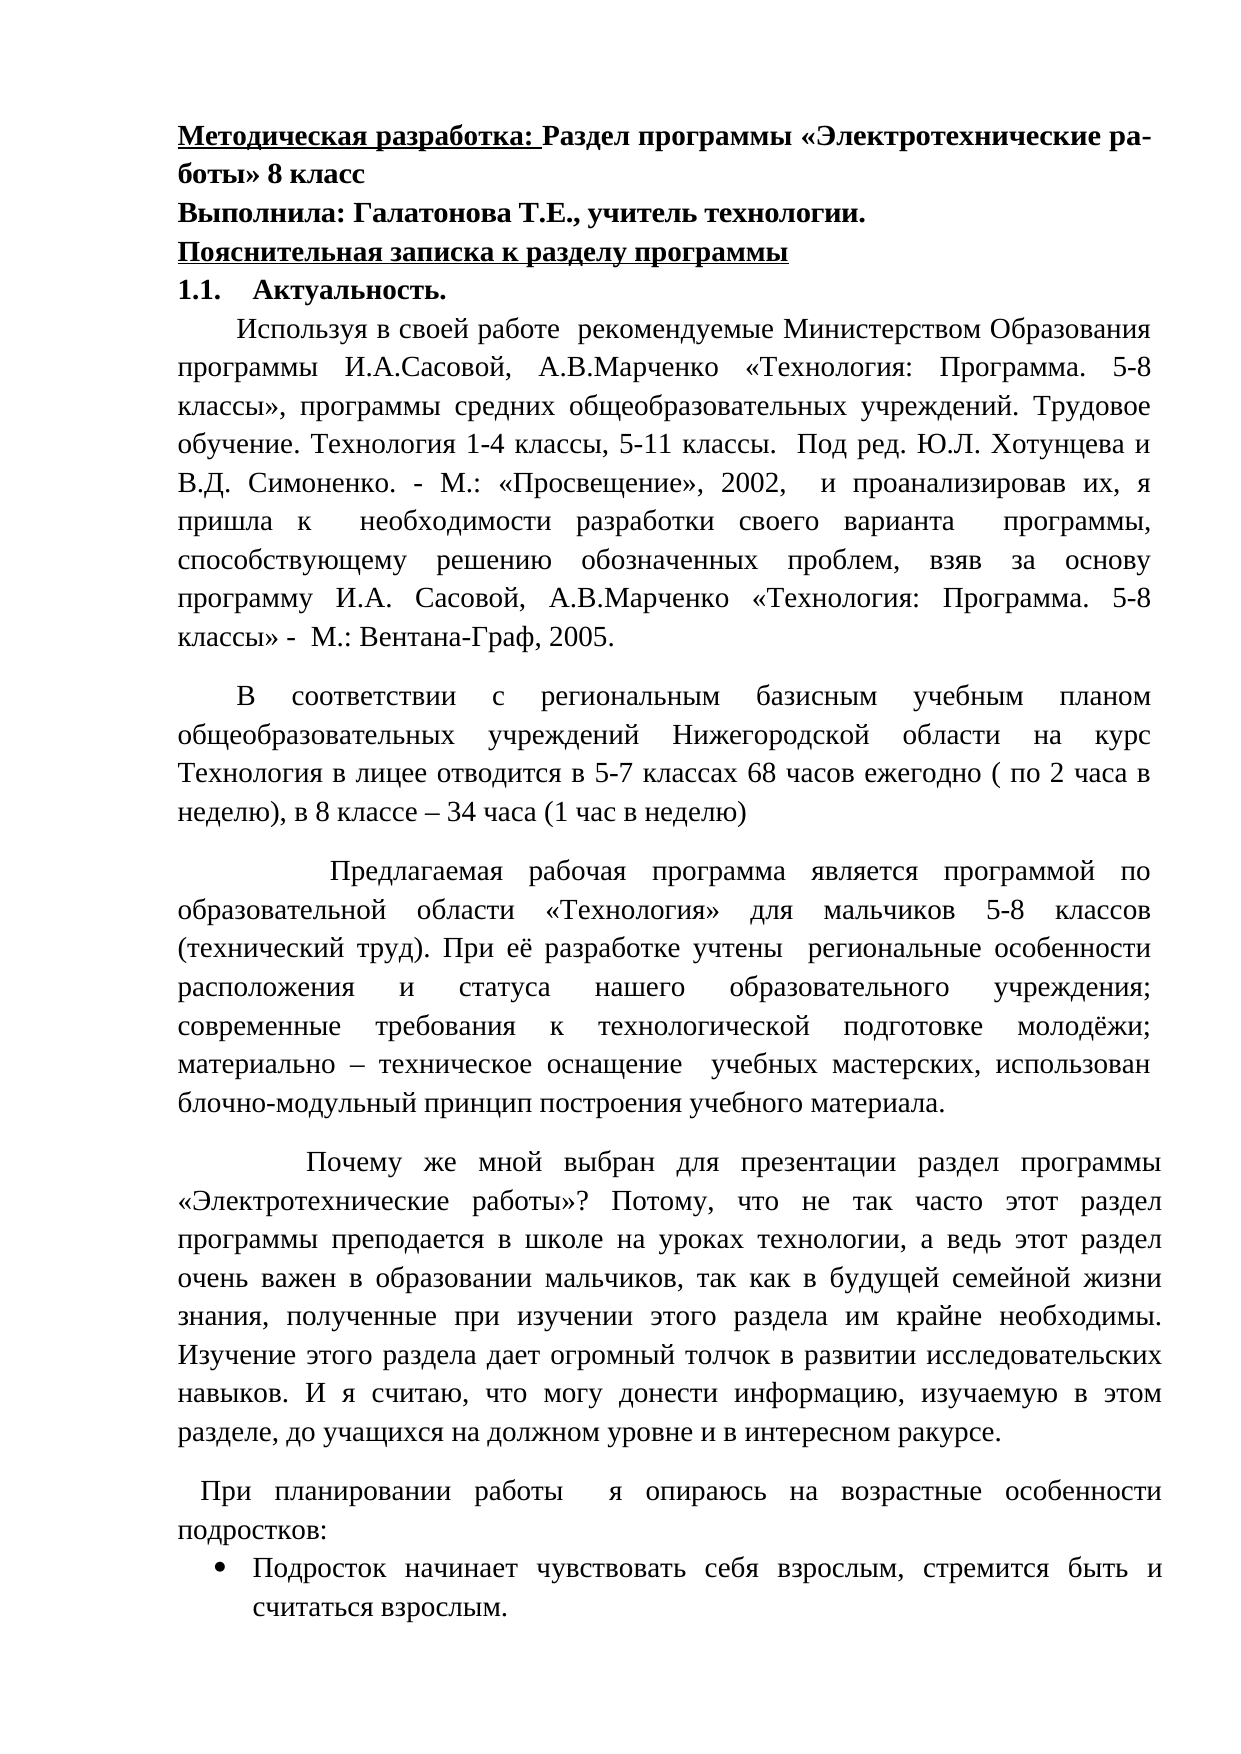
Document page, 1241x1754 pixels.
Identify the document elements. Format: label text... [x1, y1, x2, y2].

text Предлагаемая рабочая программа является программой по образовательной области «Технология» для мальчиков 5-8 классов (технический труд). При её разработке учтены региональные особенности расположения и статуса нашего образовательного учреждения; современные требования к технологической подготовке молодёжи; материально – техническое оснащение учебных мастерских, использован блочно-модульный принцип построения учебного материала. [177, 853, 1152, 1118]
text Почему же мной выбран для презентации раздел программы «Электротехнические работы»? Потому, что не так часто этот раздел программы преподается в школе на уроках технологии, а ведь этот раздел очень важен в образовании мальчиков, так как в будущей семейной жизни знания, полученные при изучении этого раздела им крайне необходимы. Изучение этого раздела дает огромный толчок в развитии исследовательских навыков. И я считаю, что могу донести информацию, изучаемую в этом разделе, до учащихся на должном уровне и в интересном ракурсе. [177, 1144, 1163, 1447]
list Актуальность. [177, 272, 1152, 306]
list Подросток начинает чувствовать себя взрослым, стремится быть и считаться взрослым. [215, 1550, 1163, 1623]
text Используя в своей работе рекомендуемые Министерством Образования программы И.А.Сасовой, А.В.Марченко «Технология: Программа. 5-8 классы», программы средних общеобразовательных учреждений. Трудовое обучение. Технология 1-4 классы, 5-11 классы. Под ред. Ю.Л. Хотунцева и В.Д. Симоненко. - М.: «Просвещение», 2002, и проанализировав их, я пришла к необходимости разработки своего варианта программы, способствующему решению обозначенных проблем, взяв за основу программу И.А. Сасовой, А.В.Марченко «Технология: Программа. 5-8 классы» - М.: Вентана-Граф, 2005. [177, 311, 1152, 653]
text При планировании работы я опираюсь на возрастные особенности подростков: [177, 1473, 1163, 1545]
text Пояснительная записка к разделу программы [177, 234, 1152, 267]
text В соответствии с региональным базисным учебным планом общеобразовательных учреждений Нижегородской области на курс Технология в лицее отводится в 5-7 классах 68 часов ежегодно ( по 2 часа в неделю), в 8 классе – 34 часа (1 час в неделю) [177, 678, 1152, 828]
text Методическая разработка: Раздел программы «Электротехнические работы» 8 класс [177, 118, 1152, 190]
text Выполнила: Галатонова Т.Е., учитель технологии. [177, 195, 1152, 229]
